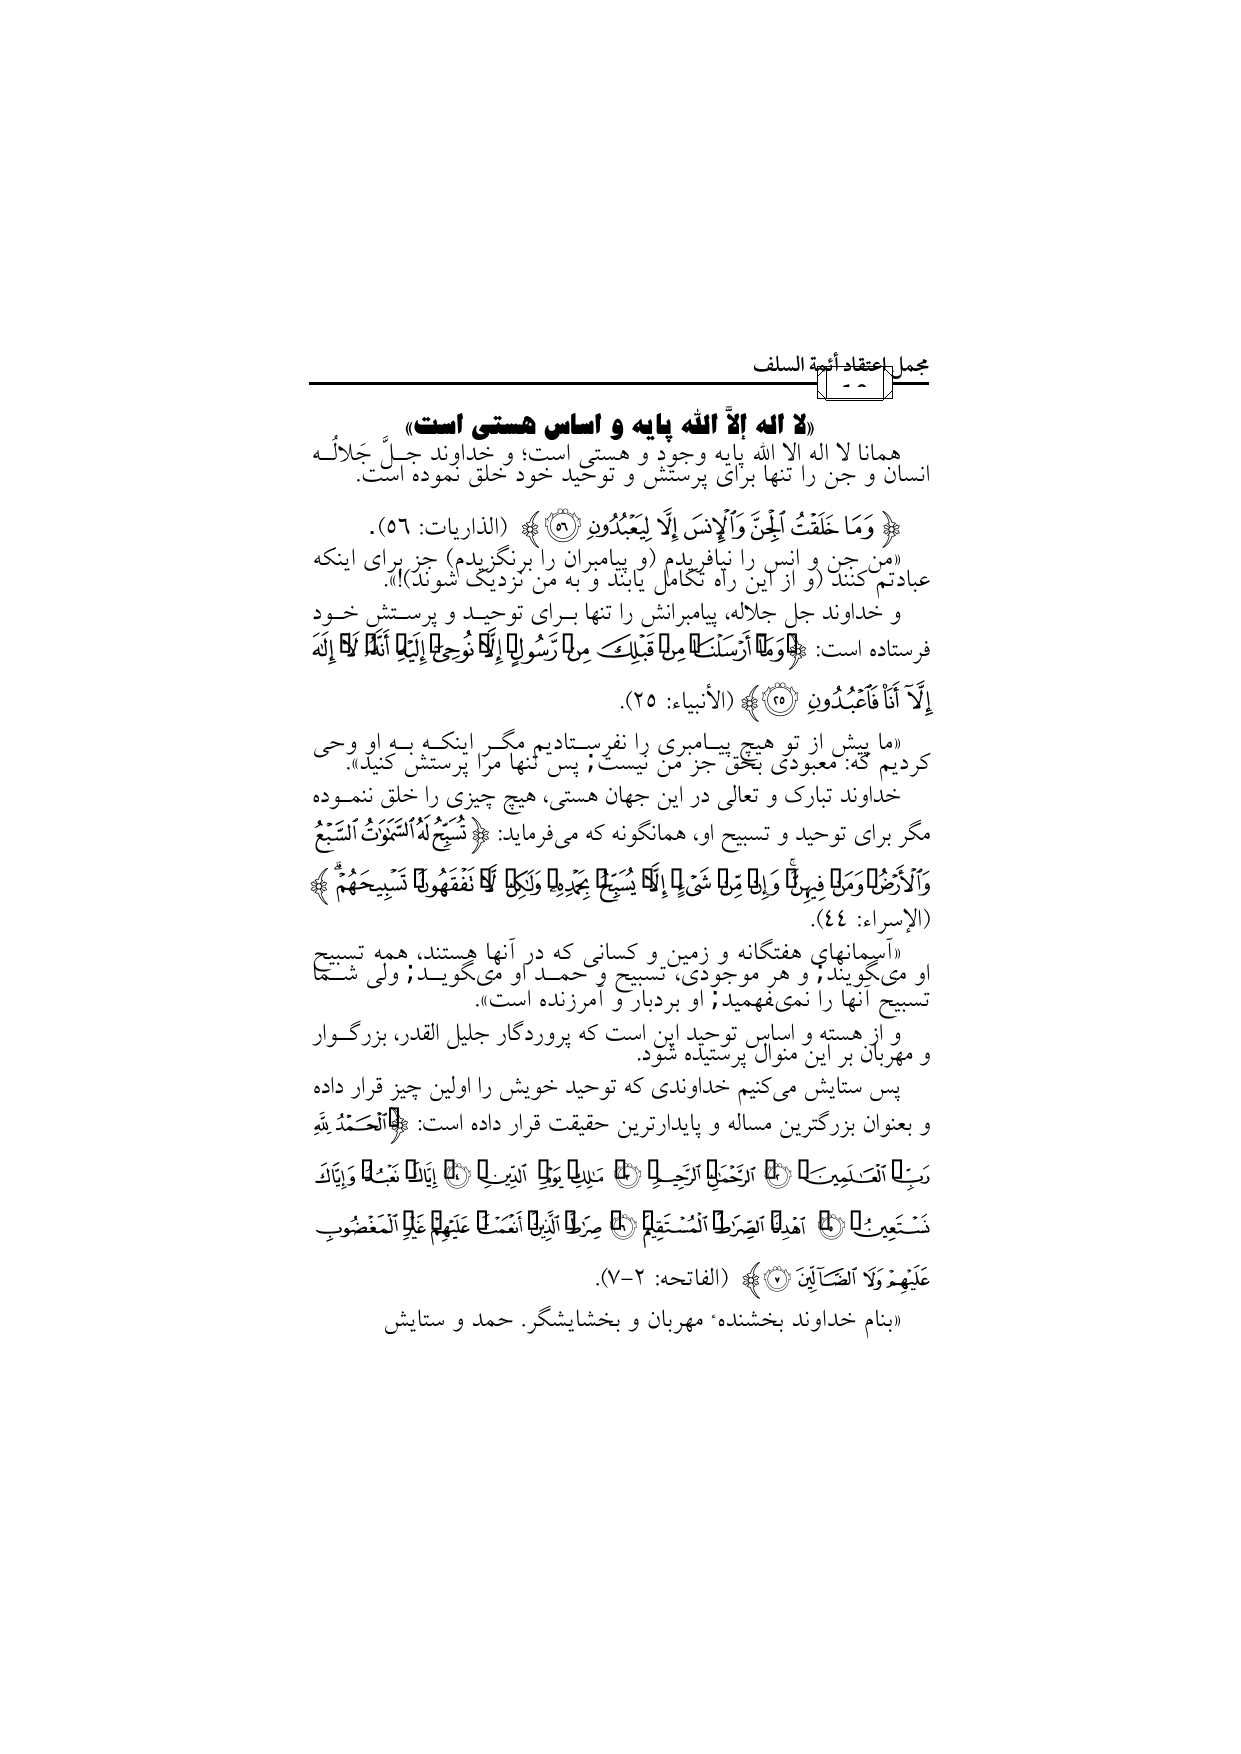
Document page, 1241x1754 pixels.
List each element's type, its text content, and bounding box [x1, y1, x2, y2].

text «لا اله إلاَّ الله پايه و اساس هستی است» [311, 413, 929, 439]
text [311, 1305, 929, 1332]
text ﮋ ﭳ ﭴ ﭵ ﭶ ﭷ ﭸ ﭹ ﮊ (الذاريات: 56). [311, 493, 929, 544]
text خداوند تبارک و تعالی در این جهان هستی، هیچ چیزی را خلق ننموده مگر برای توحید و تسبیح او، همانگونه که می‌فرماید: ﮋﮒ ﮓ ﮔ ﮕ ﮖ ﮗ ﮘﮙ ﮚ ﮛ ﮜ ﮝ ﮞ ﮟ ﮠ ﮡ ﮢ ﮣﮤﮊ (الإسراء: 44). [311, 781, 929, 938]
text «من جن و انس را نيافريدم (و پيامبران را برنگزيدم) جز براى اينكه عبادتم كنند (و از اين راه تكامل يابند و به من نزديك شوند)!». [311, 544, 929, 598]
text «ما پيش از تو هيچ پيامبرى را نفرستاديم مگر اينكه به او وحى كرديم كه: معبودى بحق جز من نيست; پس تنها مرا پرستش كنيد». [311, 728, 929, 781]
text و خداوند ‌جل جلاله، پیامبرانش را تنها برای توحید و پرستش خود فرستاده است: ﮋ ﭑ ﭒ ﭓ ﭔ ﭕ ﭖ ﭗ ﭘ ﭙ ﭚ ﭛ ﭜ ﭝ ﭞ ﭟ ﭠﮊ (الأنبياء: ٢٥). [311, 598, 929, 728]
text همانا لا اله الا الله پایه وجود و هستی است؛ و خداوند جلَّ جَلالُه انسان و جن را تنها برای پرستش و توحید خود خلق نموده است. [311, 439, 929, 493]
text «آسمانهاى هفتگانه و زمين و كسانى كه در آنها هستند، همه تسبيح او مى‏گويند; و هر موجودى، تسبيح و حمد او مى‏گويد; ولى شما تسبيح آنها را نمى‏فهميد; او بردبار و آمرزنده است». [311, 938, 929, 1018]
text پس ستایش می‌کنیم خداوندی که توحید خویش را اولین چیز قرار داده و بعنوان بزرگترین مساله و پایدارترین حقیقت قرار داده است: ﮋ ﭖ ﭗ ﭘ ﭙ ﭚ ﭛ ﭜ ﭝ ﭞ ﭟ ﭠ ﭡ ﭢ ﭣ ﭤ ﭥ ﭦ ﭧ ﭨ ﭩ ﭪ ﭫ ﭬ ﭭ ﭮ ﭯ ﭰ ﭱ ﭲ ﭳ ﭴﮊ (الفاتحه: ٢-7). [311, 1072, 929, 1305]
text و از هسته و اساس توحید این است که پروردگار جلیل القدر، بزرگوار و مهربان بر این منوال پرستیده شود. [311, 1018, 929, 1072]
